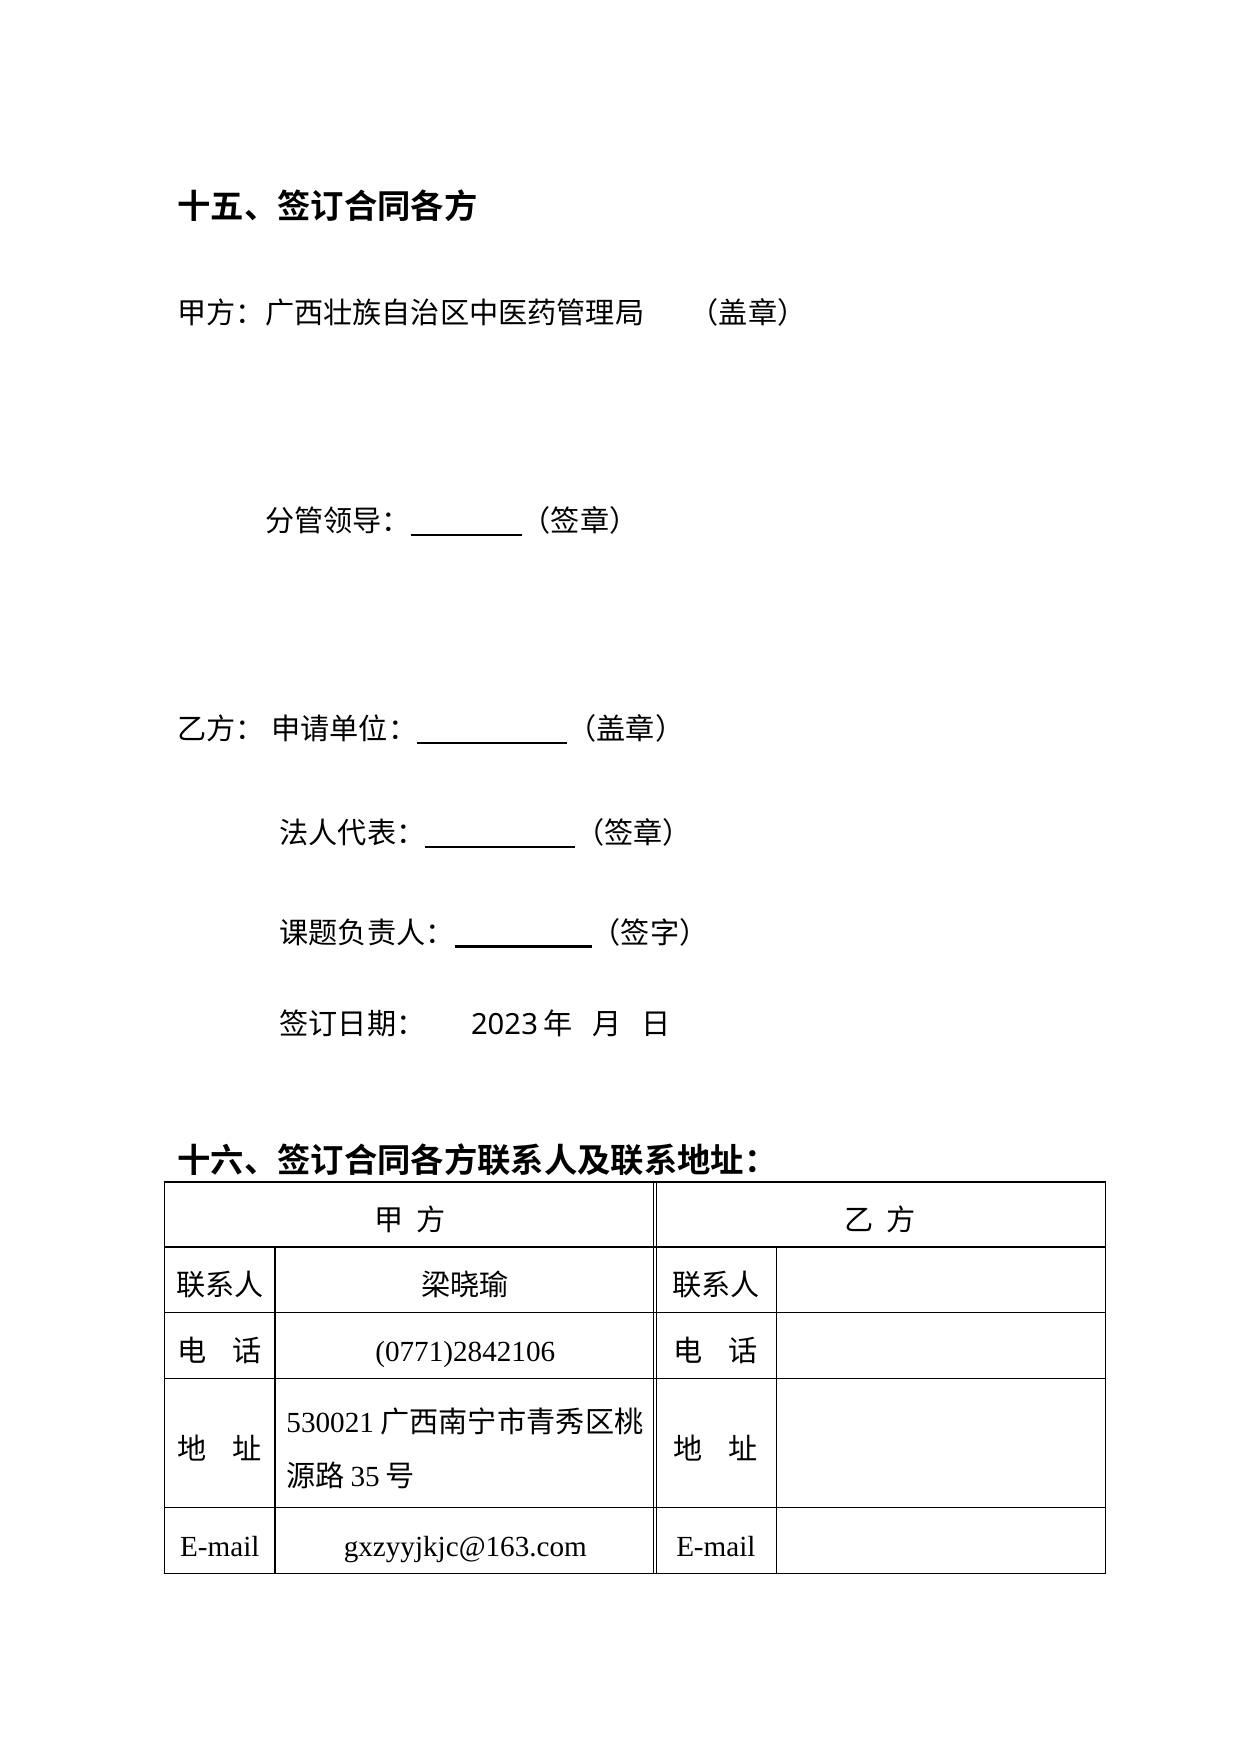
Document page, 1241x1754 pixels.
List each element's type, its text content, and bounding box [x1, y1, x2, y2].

list 签订合同各方 [177, 177, 1093, 229]
table_cell [777, 1508, 1105, 1573]
table_cell 530021广西南宁市青秀区桃源路35号 [276, 1379, 653, 1507]
text 分管领导： （签章） [177, 490, 1093, 542]
table_cell 梁晓瑜 [276, 1248, 653, 1312]
text 甲方：广西壮族自治区中医药管理局 （盖章） [177, 281, 1093, 333]
table_cell [777, 1313, 1105, 1378]
text 乙方： 申请单位： （盖章） [177, 698, 1093, 750]
text 课题负责人： （签字） [177, 906, 1093, 952]
table_cell gxzyyjkjc@163.com [276, 1508, 653, 1573]
table_cell 地 址 [657, 1379, 776, 1507]
table_cell 电 话 [165, 1313, 274, 1378]
table_cell E-mail [657, 1508, 776, 1573]
table_cell [777, 1248, 1105, 1312]
table_cell 联系人 [657, 1248, 776, 1312]
table_cell [777, 1379, 1105, 1507]
text 法人代表： （签章） [177, 802, 1093, 854]
table_cell 联系人 [165, 1248, 274, 1312]
text 签订日期： 2023年 月 日 [177, 998, 1093, 1044]
table_cell 地 址 [165, 1379, 274, 1507]
text 十六、签订合同各方联系人及联系地址： [177, 1136, 1093, 1181]
table_cell 电 话 [657, 1313, 776, 1378]
table_cell (0771)2842106 [276, 1313, 653, 1378]
table_header 乙 方 [657, 1183, 1105, 1246]
table_cell E-mail [165, 1508, 274, 1573]
table_header 甲 方 [165, 1183, 653, 1246]
